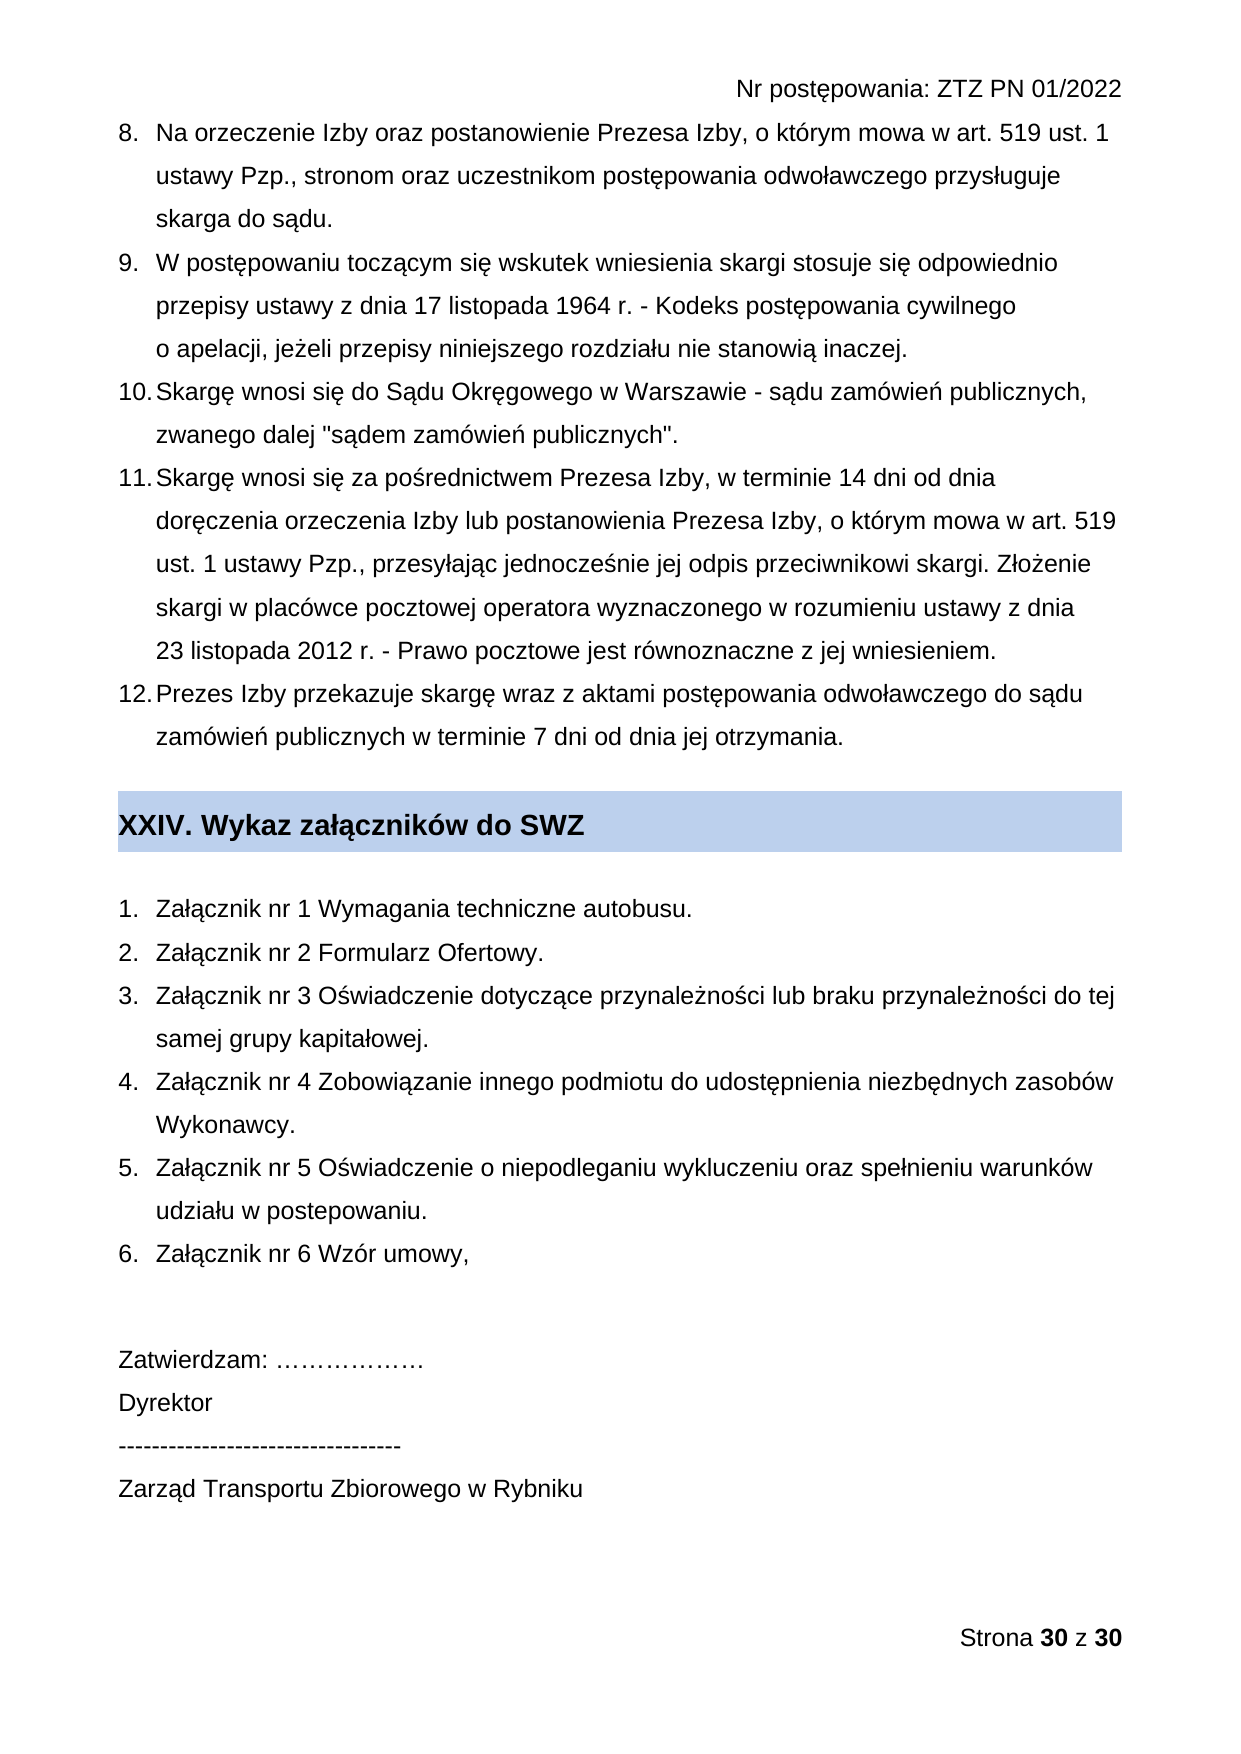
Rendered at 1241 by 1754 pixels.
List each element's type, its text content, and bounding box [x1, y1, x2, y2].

list Skargę wnosi się do Sądu Okręgowego w Warszawie - sądu zamówień publicznych, zwanego dalej "sądem zamówień publicznych". [118, 377, 1122, 449]
list Załącznik nr 2 Formularz Ofertowy. [118, 938, 1122, 966]
text Zarząd Transportu Zbiorowego w Rybniku [118, 1474, 1122, 1503]
list Załącznik nr 4 Zobowiązanie innego podmiotu do udostępnienia niezbędnych zasobów Wykonawcy. [118, 1067, 1122, 1139]
list Załącznik nr 3 Oświadczenie dotyczące przynależności lub braku przynależności do tej samej grupy kapitałowej. [118, 981, 1122, 1053]
list Załącznik nr 5 Oświadczenie o niepodleganiu wykluczeniu oraz spełnieniu warunków udziału w postepowaniu. [118, 1153, 1122, 1225]
list Załącznik nr 1 Wymagania techniczne autobusu. [118, 894, 1122, 923]
text Dyrektor [118, 1388, 1122, 1417]
list Prezes Izby przekazuje skargę wraz z aktami postępowania odwoławczego do sądu zamówień publicznych w terminie 7 dni od dnia jej otrzymania. [118, 679, 1122, 751]
list Na orzeczenie Izby oraz postanowienie Prezesa Izby, o którym mowa w art. 519 ust. 1 ustawy Pzp., stronom oraz uczestnikom postępowania odwoławczego przysługuje skarga do sądu. [118, 118, 1122, 233]
list Skargę wnosi się za pośrednictwem Prezesa Izby, w terminie 14 dni od dnia doręczenia orzeczenia Izby lub postanowienia Prezesa Izby, o którym mowa w art. 519 ust. 1 ustawy Pzp., przesyłając jednocześnie jej odpis przeciwnikowi skargi. Złożenie skargi w placówce pocztowej operatora wyznaczonego w rozumieniu ustawy z dnia 23 listopada 2012 r. - Prawo pocztowe jest równoznaczne z jej wniesieniem. [118, 463, 1122, 664]
text Wykaz załączników do SWZ [118, 791, 1122, 852]
list W postępowaniu toczącym się wskutek wniesienia skargi stosuje się odpowiednio przepisy ustawy z dnia 17 listopada 1964 r. - Kodeks postępowania cywilnego o apelacji, jeżeli przepisy niniejszego rozdziału nie stanowią inaczej. [118, 247, 1122, 362]
text Zatwierdzam: ……………… [118, 1345, 1122, 1374]
text ---------------------------------- [118, 1431, 1122, 1460]
list Załącznik nr 6 Wzór umowy, [118, 1239, 1122, 1268]
